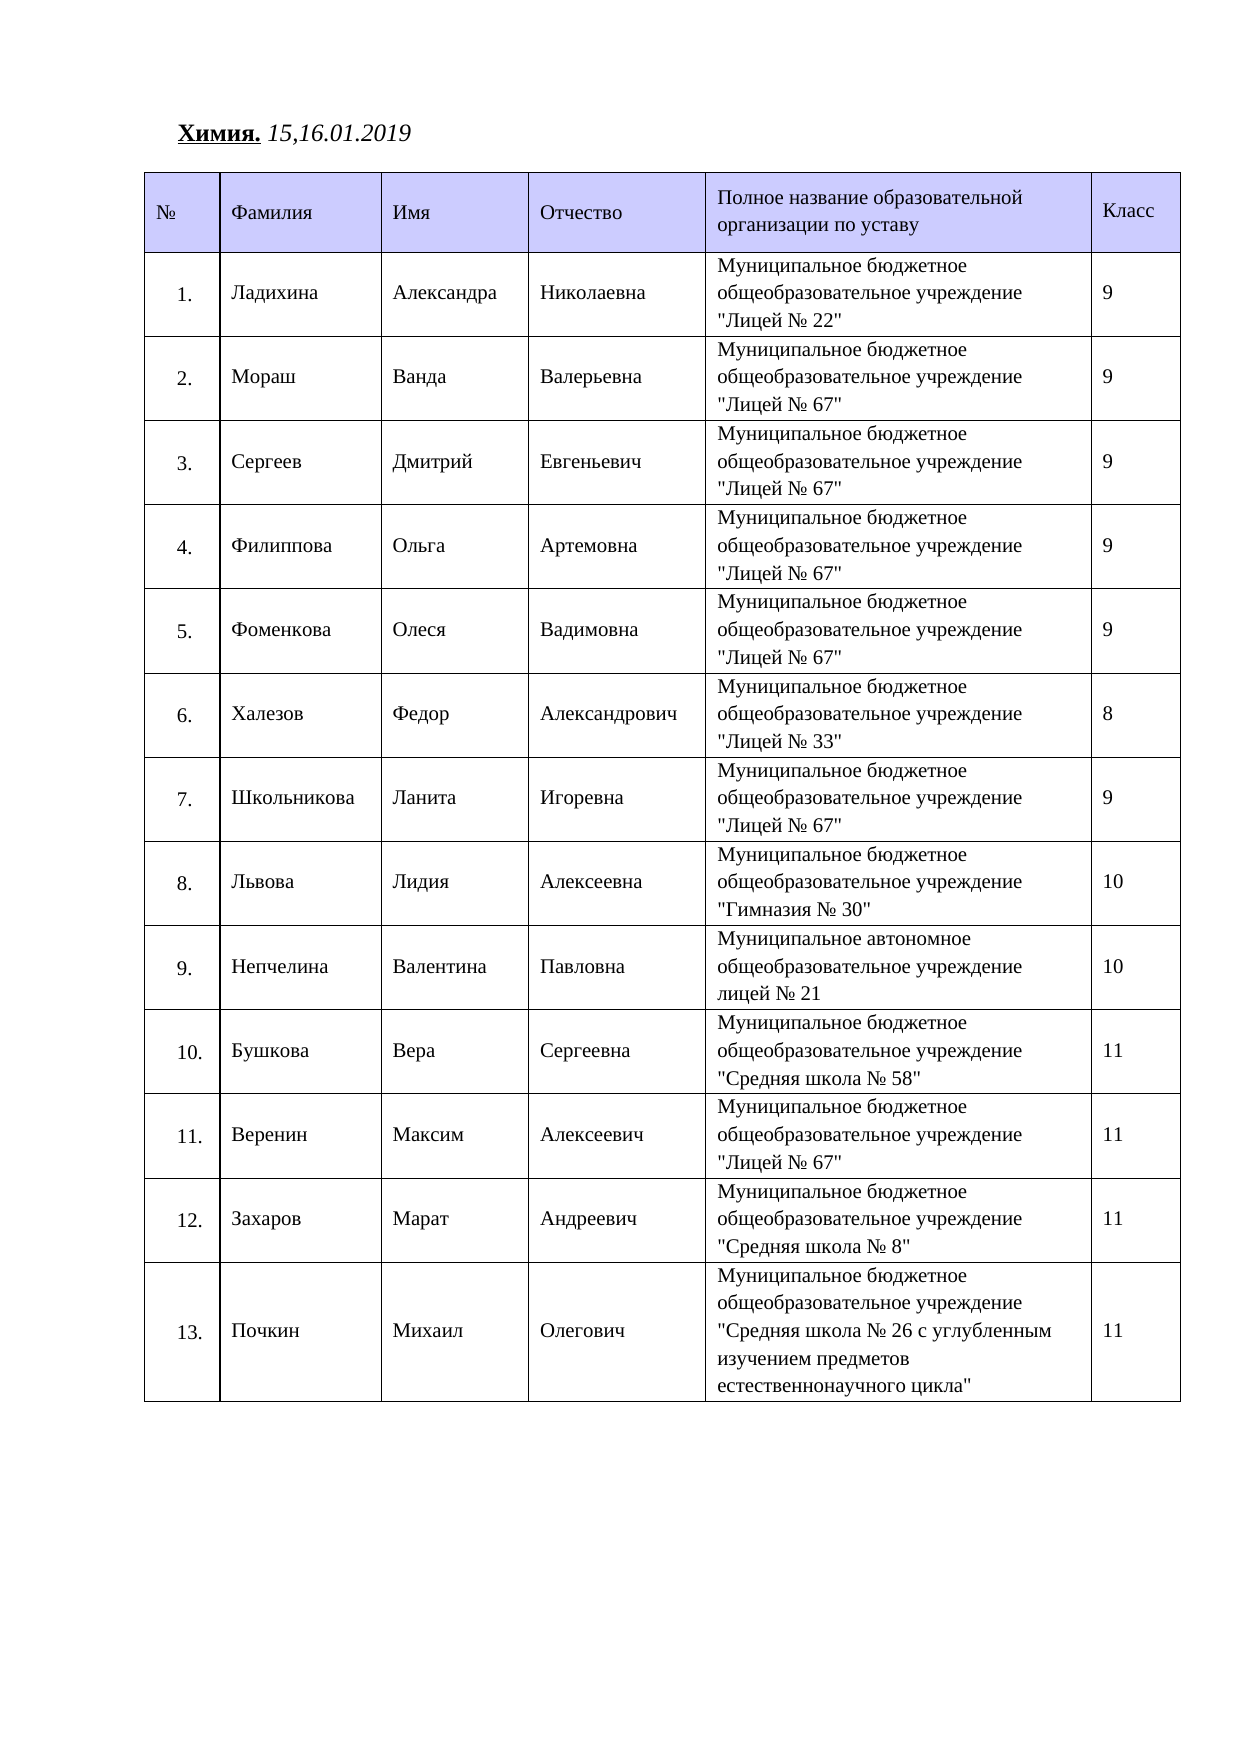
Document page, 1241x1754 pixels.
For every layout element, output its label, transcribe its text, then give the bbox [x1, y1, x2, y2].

table_cell 7. [145, 758, 219, 841]
table_cell Муниципальное бюджетное общеобразовательное учреждение "Лицей № 67" [706, 337, 1091, 420]
table_header Полное название образовательной организации по уставу [706, 173, 1091, 252]
table_cell 9. [145, 926, 219, 1009]
table_cell 11 [1092, 1010, 1180, 1093]
table_cell Филиппова [221, 505, 381, 588]
table_cell Марат [382, 1179, 528, 1262]
table_cell Непчелина [221, 926, 381, 1009]
table_cell Александрович [529, 674, 705, 757]
table_cell Муниципальное бюджетное общеобразовательное учреждение "Лицей № 67" [706, 421, 1091, 504]
table_header Класс [1092, 173, 1180, 252]
table_cell Захаров [221, 1179, 381, 1262]
table_cell Муниципальное бюджетное общеобразовательное учреждение "Лицей № 67" [706, 758, 1091, 841]
table_cell Муниципальное бюджетное общеобразовательное учреждение "Лицей № 67" [706, 589, 1091, 672]
table_cell 11. [145, 1094, 219, 1177]
table_cell Ланита [382, 758, 528, 841]
table_cell 8. [145, 842, 219, 925]
table_cell Ольга [382, 505, 528, 588]
table_cell 10 [1092, 842, 1180, 925]
table_cell Максим [382, 1094, 528, 1177]
table_cell Николаевна [529, 253, 705, 336]
table_cell Почкин [221, 1263, 381, 1401]
table_cell Андреевич [529, 1179, 705, 1262]
table_cell 6. [145, 674, 219, 757]
table_cell Валентина [382, 926, 528, 1009]
table_cell Павловна [529, 926, 705, 1009]
table_header Фамилия [221, 173, 381, 252]
table_cell Муниципальное бюджетное общеобразовательное учреждение "Гимназия № 30" [706, 842, 1091, 925]
table_cell Валерьевна [529, 337, 705, 420]
table_cell 11 [1092, 1179, 1180, 1262]
table_cell Халезов [221, 674, 381, 757]
table_cell Александра [382, 253, 528, 336]
table_cell Олеся [382, 589, 528, 672]
table_cell Муниципальное бюджетное общеобразовательное учреждение "Лицей № 67" [706, 505, 1091, 588]
table_cell Фоменкова [221, 589, 381, 672]
table_header № [145, 173, 219, 252]
table_cell Муниципальное автономное общеобразовательное учреждение лицей № 21 [706, 926, 1091, 1009]
table_cell Алексеевич [529, 1094, 705, 1177]
table_cell Лидия [382, 842, 528, 925]
table_cell 11 [1092, 1094, 1180, 1177]
table_cell Львова [221, 842, 381, 925]
table_cell Сергеев [221, 421, 381, 504]
table_cell 12. [145, 1179, 219, 1262]
table_cell 11 [1092, 1263, 1180, 1401]
table_cell 3. [145, 421, 219, 504]
table_cell Сергеевна [529, 1010, 705, 1093]
table_header Имя [382, 173, 528, 252]
table_cell 9 [1092, 253, 1180, 336]
table_cell Артемовна [529, 505, 705, 588]
table_cell 10. [145, 1010, 219, 1093]
table_cell Веренин [221, 1094, 381, 1177]
table_cell 10 [1092, 926, 1180, 1009]
table_cell Вадимовна [529, 589, 705, 672]
table_cell 9 [1092, 337, 1180, 420]
table_cell Дмитрий [382, 421, 528, 504]
table_cell Мораш [221, 337, 381, 420]
table_cell Ладихина [221, 253, 381, 336]
table_cell Муниципальное бюджетное общеобразовательное учреждение "Средняя школа № 26 с углубленным изучением предметов естественнонаучного цикла" [706, 1263, 1091, 1401]
table_cell Бушкова [221, 1010, 381, 1093]
table_cell Муниципальное бюджетное общеобразовательное учреждение "Средняя школа № 8" [706, 1179, 1091, 1262]
table_cell Алексеевна [529, 842, 705, 925]
table_cell Игоревна [529, 758, 705, 841]
table_cell 9 [1092, 421, 1180, 504]
table_cell 4. [145, 505, 219, 588]
table_cell Олегович [529, 1263, 705, 1401]
table_cell Вера [382, 1010, 528, 1093]
table_cell 9 [1092, 505, 1180, 588]
table_cell 8 [1092, 674, 1180, 757]
table_cell Евгеньевич [529, 421, 705, 504]
table_cell 9 [1092, 589, 1180, 672]
table_cell Муниципальное бюджетное общеобразовательное учреждение "Лицей № 22" [706, 253, 1091, 336]
text Химия. 15,16.01.2019 [177, 118, 1152, 147]
table_cell Муниципальное бюджетное общеобразовательное учреждение "Средняя школа № 58" [706, 1010, 1091, 1093]
table_cell Муниципальное бюджетное общеобразовательное учреждение "Лицей № 67" [706, 1094, 1091, 1177]
table_cell Муниципальное бюджетное общеобразовательное учреждение "Лицей № 33" [706, 674, 1091, 757]
table_cell Школьникова [221, 758, 381, 841]
table_cell Федор [382, 674, 528, 757]
table_cell Ванда [382, 337, 528, 420]
table_cell 1. [145, 253, 219, 336]
table_cell 13. [145, 1263, 219, 1401]
table_cell 5. [145, 589, 219, 672]
table_header Отчество [529, 173, 705, 252]
table_cell Михаил [382, 1263, 528, 1401]
table_cell 9 [1092, 758, 1180, 841]
table_cell 2. [145, 337, 219, 420]
